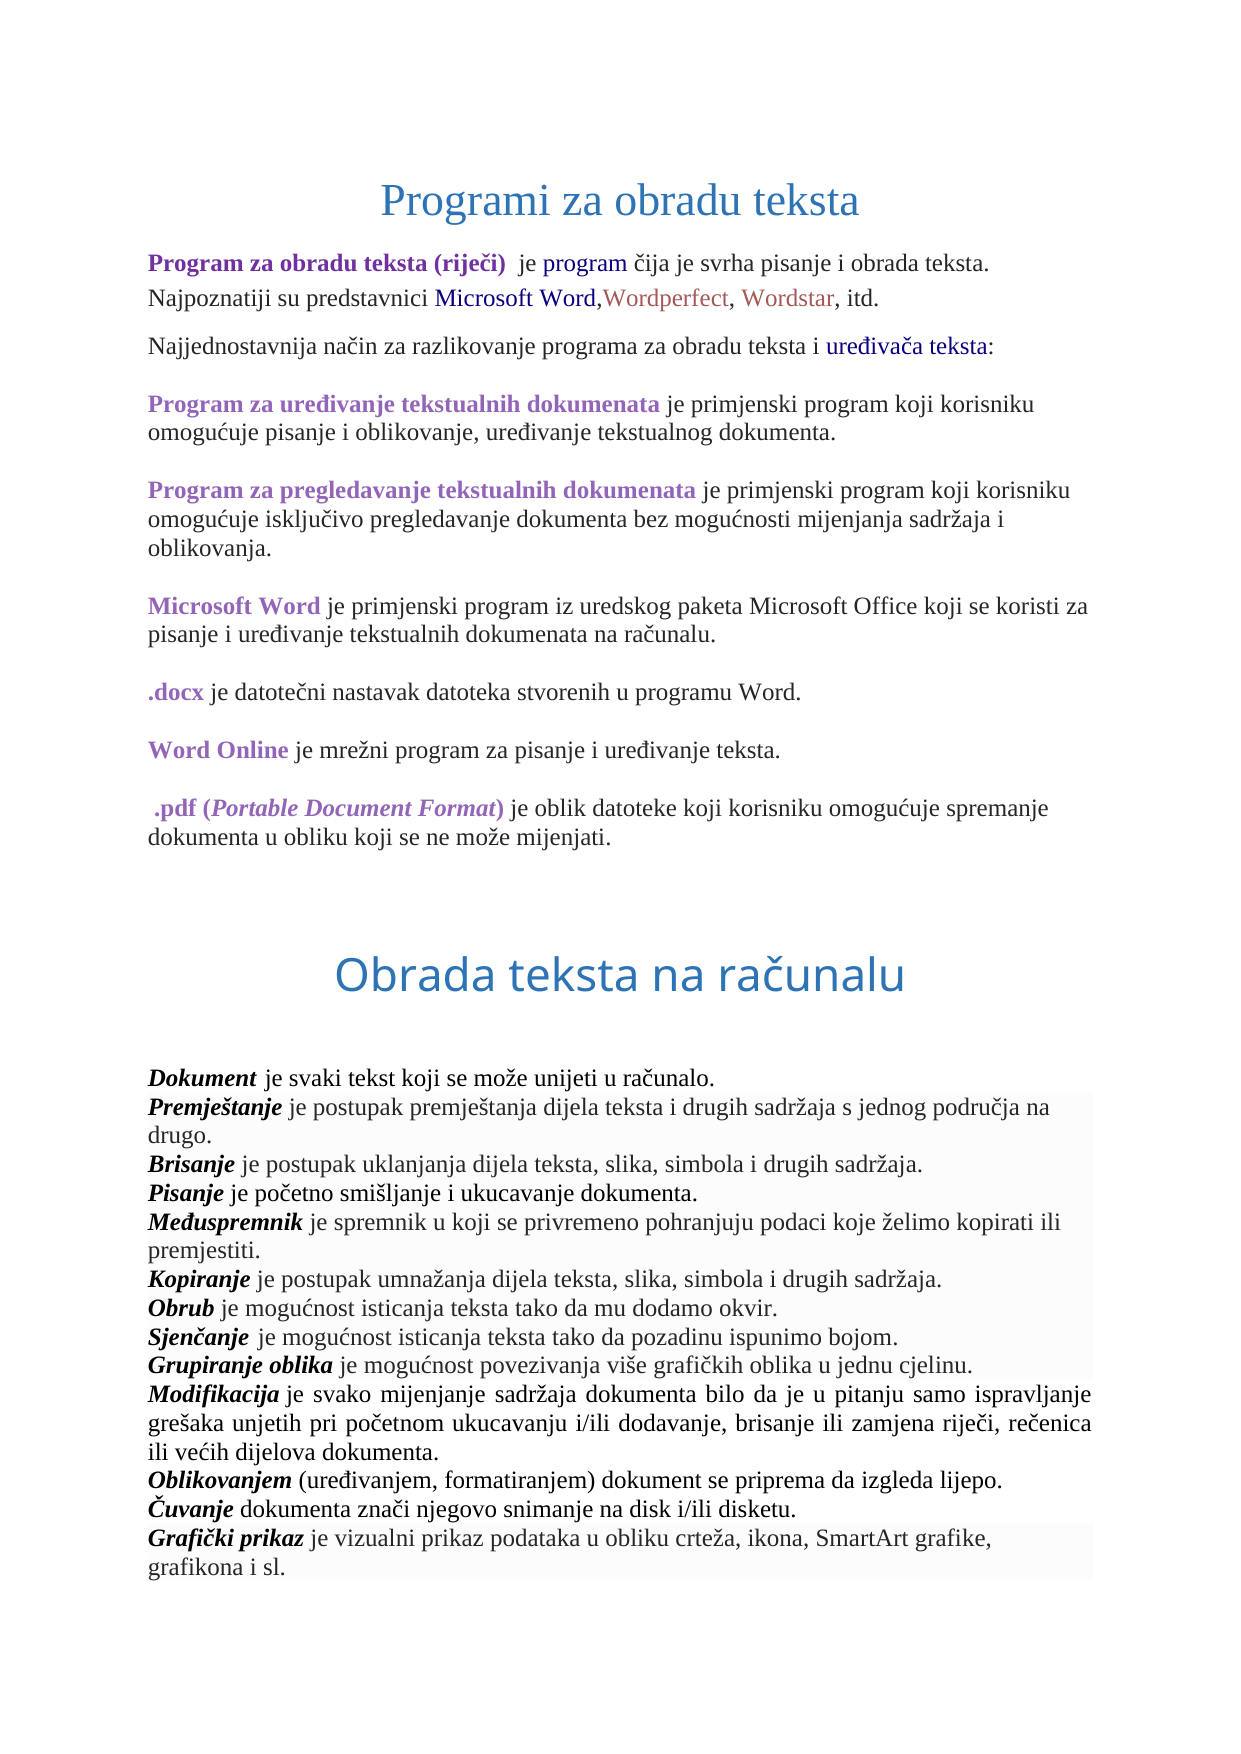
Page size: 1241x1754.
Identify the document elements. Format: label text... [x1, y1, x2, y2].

text Premještanje je postupak premještanja dijela teksta i drugih sadržaja s jednog područja na drugo. [148, 1092, 1093, 1149]
text Oblikovanjem (uređivanjem, formatiranjem) dokument se priprema da izgleda lijepo. [148, 1465, 1093, 1494]
text Microsoft Word je primjenski program iz uredskog paketa Microsoft Office koji se koristi za pisanje i uređivanje tekstualnih dokumenata na računalu. [148, 591, 1093, 648]
text Čuvanje dokumenta znači njegovo snimanje na disk i/ili disketu. [148, 1494, 1093, 1523]
text Pisanje je početno smišljanje i ukucavanje dokumenta. [148, 1178, 1093, 1207]
text Dokument je svaki tekst koji se može unijeti u računalo. [148, 1063, 1093, 1092]
text Brisanje je postupak uklanjanja dijela teksta, slika, simbola i drugih sadržaja. [148, 1149, 1093, 1178]
text Kopiranje je postupak umnažanja dijela teksta, slika, simbola i drugih sadržaja. [148, 1264, 1093, 1293]
text Međuspremnik je spremnik u koji se privremeno pohranjuju podaci koje želimo kopirati ili premjestiti. [148, 1207, 1093, 1264]
text .pdf (Portable Document Format) je oblik datoteke koji korisniku omogućuje spremanje dokumenta u obliku koji se ne može mijenjati. [148, 793, 1093, 851]
text Program za obradu teksta (riječi) je program čija je svrha pisanje i obrada teksta. Najpoznatiji su predstavnici Microsoft Word,Wordperfect, Wordstar, itd. [148, 242, 1093, 312]
subtitle Obrada teksta na računalu [148, 942, 1093, 1005]
text Program za pregledavanje tekstualnih dokumenata je primjenski program koji korisniku omogućuje isključivo pregledavanje dokumenta bez mogućnosti mijenjanja sadržaja i oblikovanja. [148, 475, 1093, 562]
text Word Online je mrežni program za pisanje i uređivanje teksta. [148, 735, 1093, 764]
text Obrub je mogućnost isticanja teksta tako da mu dodamo okvir. [148, 1293, 1093, 1322]
text Sjenčanje je mogućnost isticanja teksta tako da pozadinu ispunimo bojom. [148, 1322, 1093, 1350]
subtitle Programi za obradu teksta [148, 173, 1093, 225]
text Najjednostavnija način za razlikovanje programa za obradu teksta i uređivača teksta: [148, 324, 1093, 359]
text Grafički prikaz je vizualni prikaz podataka u obliku crteža, ikona, SmartArt grafike, grafikona i sl. [148, 1523, 1093, 1580]
text .docx je datotečni nastavak datoteka stvorenih u programu Word. [148, 677, 1093, 706]
text Grupiranje oblika je mogućnost povezivanja više grafičkih oblika u jednu cjelinu. [148, 1350, 1093, 1379]
text Modifikacija je svako mijenjanje sadržaja dokumenta bilo da je u pitanju samo ispravljanje grešaka unjetih pri početnom ukucavanju i/ili dodavanje, brisanje ili zamjena riječi, rečenica ili većih dijelova dokumenta. [148, 1379, 1093, 1465]
text Program za uređivanje tekstualnih dokumenata je primjenski program koji korisniku omogućuje pisanje i oblikovanje, uređivanje tekstualnog dokumenta. [148, 389, 1093, 446]
